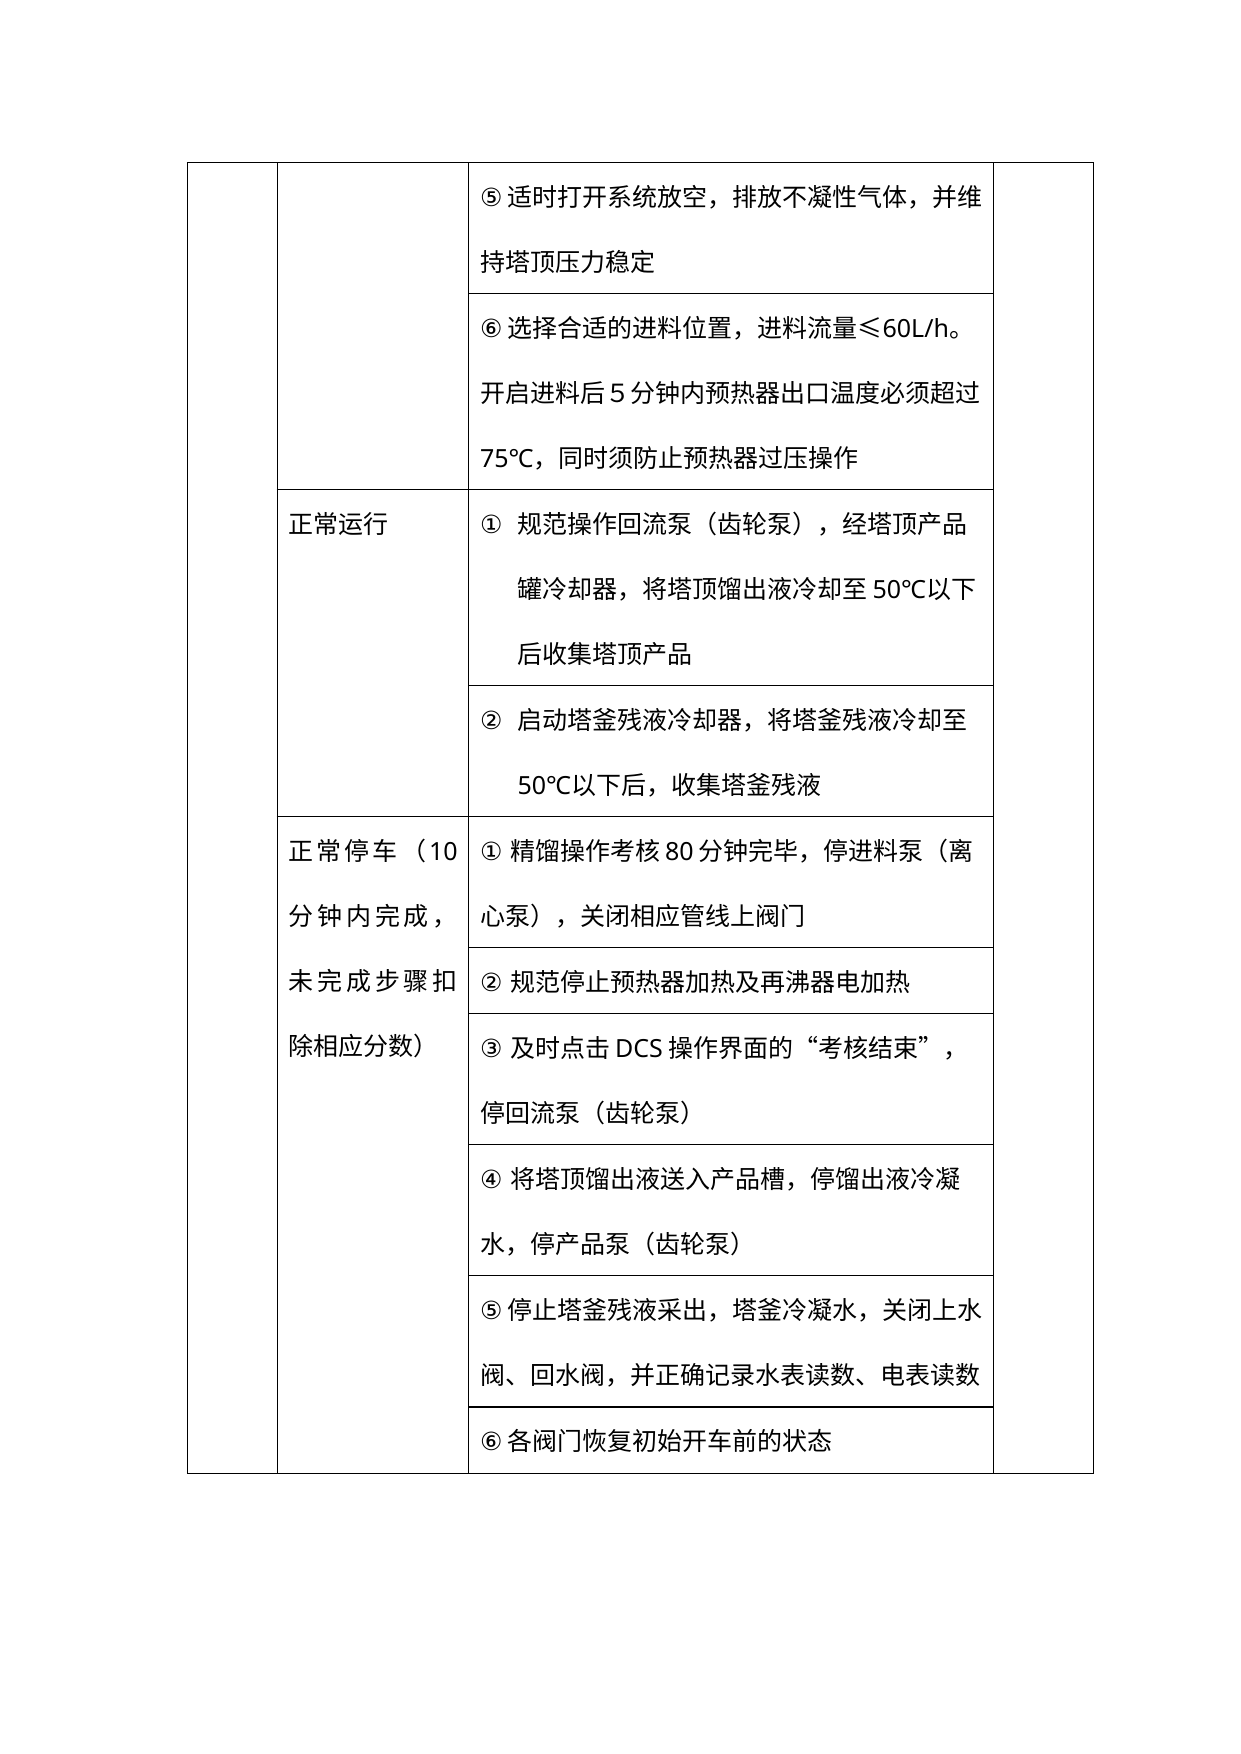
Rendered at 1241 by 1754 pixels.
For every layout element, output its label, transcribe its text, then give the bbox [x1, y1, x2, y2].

table_cell ②规范停止预热器加热及再沸器电加热 [469, 948, 993, 1013]
table_cell ④将塔顶馏出液送入产品槽，停馏出液冷凝水，停产品泵（齿轮泵） [469, 1145, 993, 1275]
table_cell ①精馏操作考核80分钟完毕，停进料泵（离心泵），关闭相应管线上阀门 [469, 817, 993, 947]
table_cell ⑥各阀门恢复初始开车前的状态 [469, 1408, 993, 1472]
table_cell ⑥选择合适的进料位置，进料流量≤60L/h。开启进料后５分钟内预热器出口温度必须超过75℃，同时须防止预热器过压操作 [469, 294, 993, 489]
table_cell ⑤适时打开系统放空，排放不凝性气体，并维持塔顶压力稳定 [469, 163, 993, 293]
table_cell 正常停车（10分钟内完成，未完成步骤扣除相应分数） [278, 817, 468, 1472]
table_cell 规范操作回流泵（齿轮泵），经塔顶产品罐冷却器，将塔顶馏出液冷却至50℃以下后收集塔顶产品 [469, 490, 993, 685]
table_cell 启动塔釜残液冷却器，将塔釜残液冷却至50℃以下后，收集塔釜残液 [469, 686, 993, 816]
table_cell ⑤停止塔釜残液采出，塔釜冷凝水，关闭上水阀、回水阀，并正确记录水表读数、电表读数 [469, 1276, 993, 1406]
table_cell 正常运行 [278, 490, 468, 816]
table_cell ③及时点击DCS操作界面的“考核结束”，停回流泵（齿轮泵） [469, 1014, 993, 1144]
